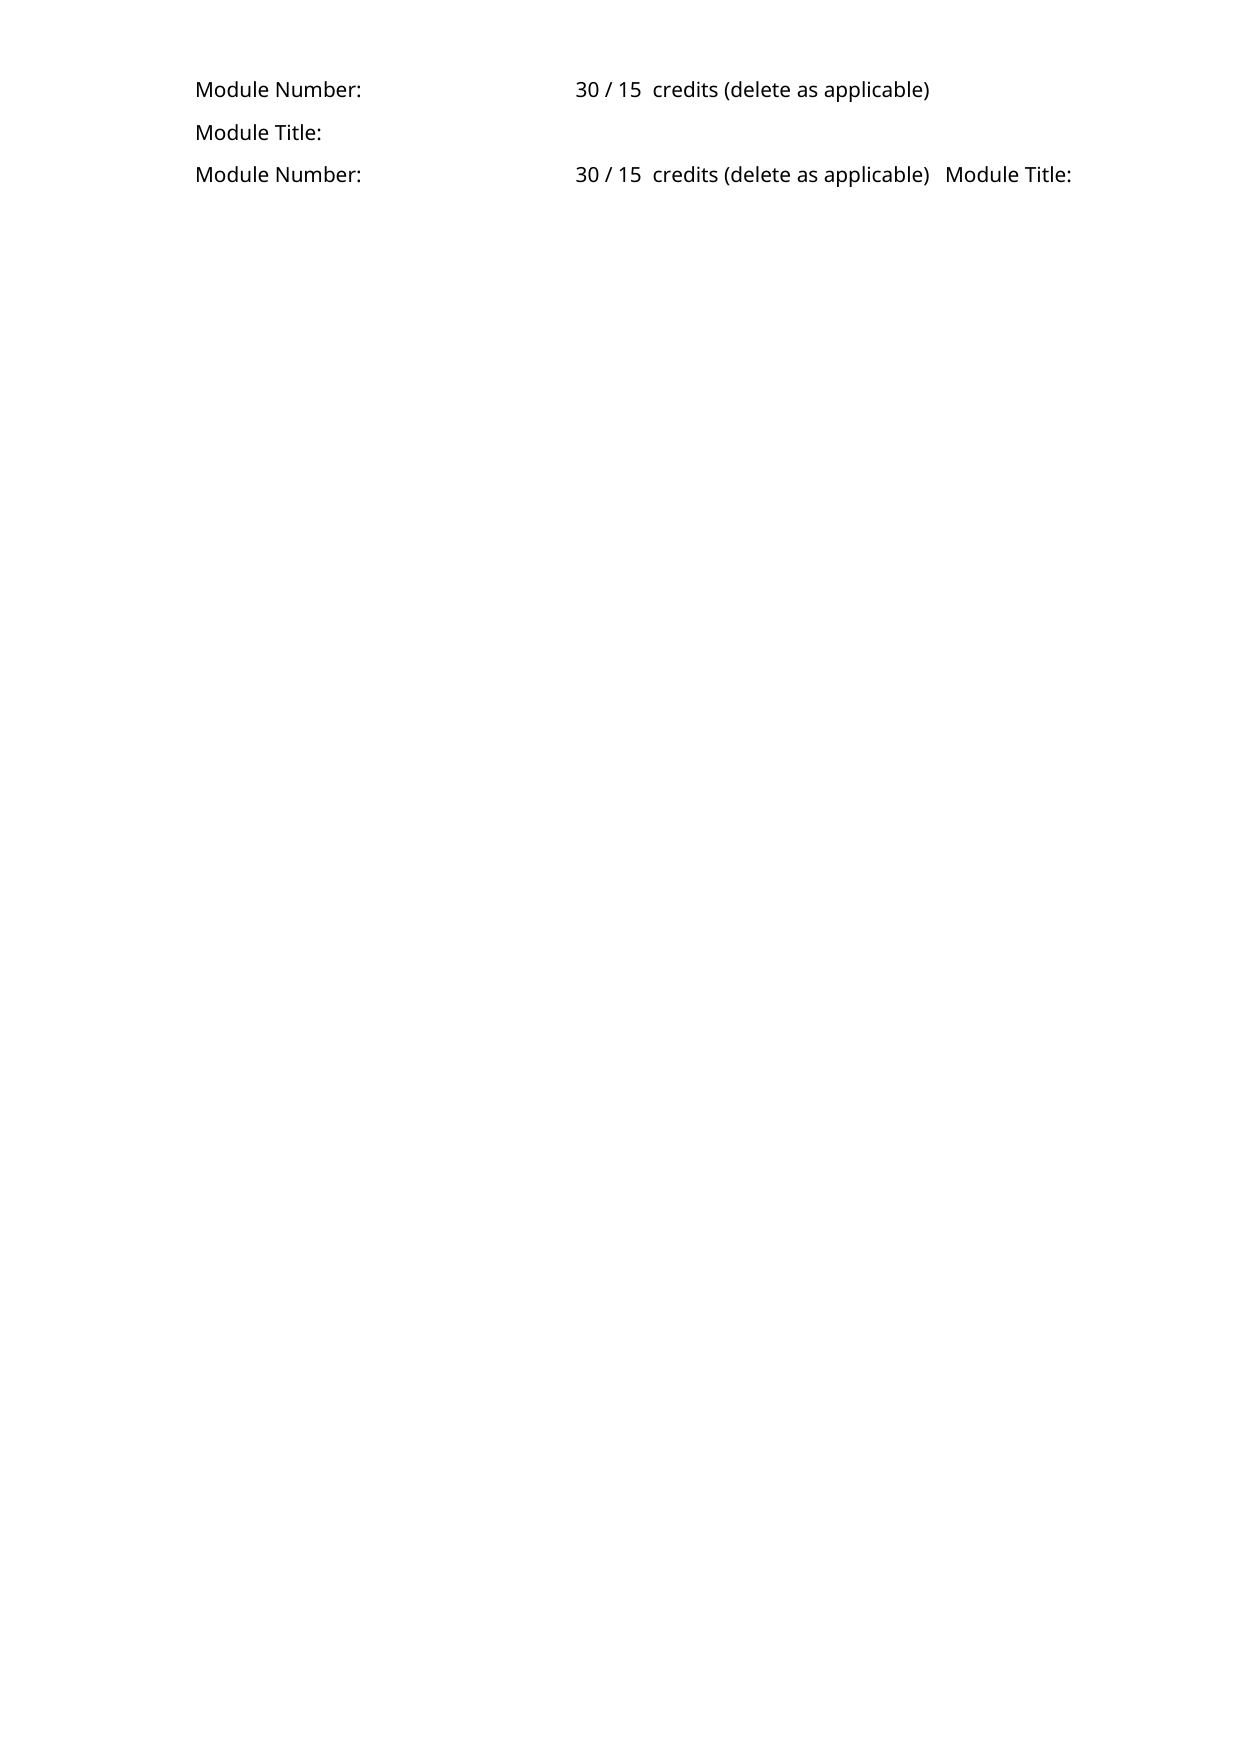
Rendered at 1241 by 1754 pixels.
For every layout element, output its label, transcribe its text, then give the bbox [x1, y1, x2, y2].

text Module Number: 30 / 15 credits (delete as applicable) [120, 75, 1120, 103]
text Module Title: [120, 118, 1120, 146]
text Module Number: 30 / 15 credits (delete as applicable) Module Title: [120, 160, 1120, 231]
